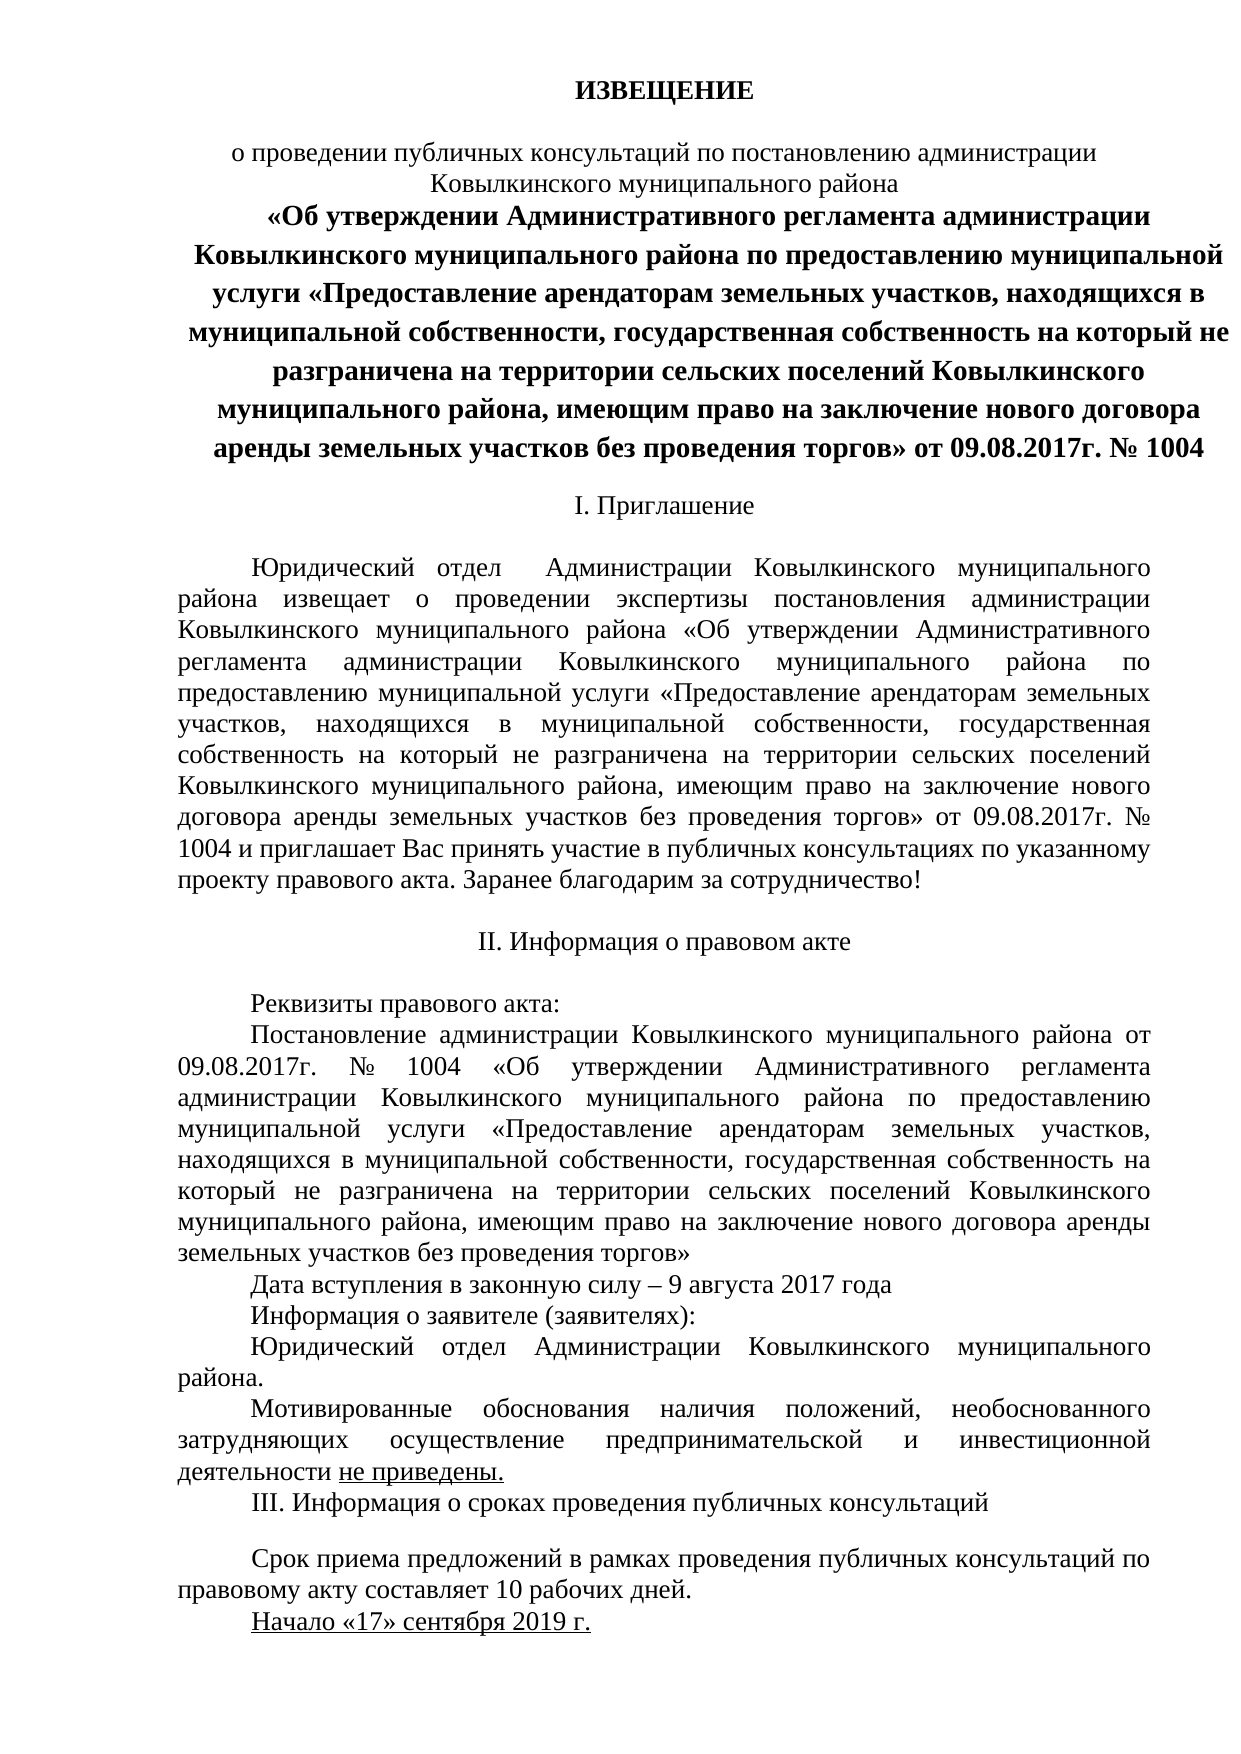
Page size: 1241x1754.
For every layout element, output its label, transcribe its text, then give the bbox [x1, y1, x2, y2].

text Дата вступления в законную силу – 9 августа 2017 года [177, 1268, 1152, 1299]
text Постановление администрации Ковылкинского муниципального района от 09.08.2017г. № 1004 «Об утверждении Административного регламента администрации Ковылкинского муниципального района по предоставлению муниципальной услуги «Предоставление арендаторам земельных участков, находящихся в муниципальной собственности, государственная собственность на который не разграничена на территории сельских поселений Ковылкинского муниципального района, имеющим право на заключение нового договора аренды земельных участков без проведения торгов» [177, 1018, 1152, 1268]
text Юридический отдел Администрации Ковылкинского муниципального района. [177, 1330, 1152, 1392]
text III. Информация о сроках проведения публичных консультаций [177, 1486, 1152, 1517]
text II. Информация о правовом акте [177, 925, 1152, 956]
text Реквизиты правового акта: [177, 987, 1152, 1018]
text Срок приема предложений в рамках проведения публичных консультаций по правовому акту составляет 10 рабочих дней. [177, 1542, 1152, 1604]
text о проведении публичных консультаций по постановлению администрации Ковылкинского муниципального района [177, 136, 1152, 198]
text I. Приглашение [177, 489, 1152, 520]
text «Об утверждении Административного регламента администрации Ковылкинского муниципального района по предоставлению муниципальной услуги «Предоставление арендаторам земельных участков, находящихся в муниципальной собственности, государственная собственность на который не разграничена на территории сельских поселений Ковылкинского муниципального района, имеющим право на заключение нового договора аренды земельных участков без проведения торгов» от 09.08.2017г. № 1004 [177, 198, 1240, 463]
text Юридический отдел Администрации Ковылкинского муниципального района извещает о проведении экспертизы постановления администрации Ковылкинского муниципального района «Об утверждении Административного регламента администрации Ковылкинского муниципального района по предоставлению муниципальной услуги «Предоставление арендаторам земельных участков, находящихся в муниципальной собственности, государственная собственность на который не разграничена на территории сельских поселений Ковылкинского муниципального района, имеющим право на заключение нового договора аренды земельных участков без проведения торгов» от 09.08.2017г. № 1004 и приглашает Вас принять участие в публичных консультациях по указанному проекту правового акта. Заранее благодарим за сотрудничество! [177, 551, 1152, 894]
text ИЗВЕЩЕНИЕ [177, 74, 1152, 105]
text Информация о заявителе (заявителях): [177, 1299, 1152, 1330]
text Мотивированные обоснования наличия положений, необоснованного затрудняющих осуществление предпринимательской и инвестиционной деятельности не приведены. [177, 1392, 1152, 1486]
text Начало «17» сентября 2019 г. [177, 1604, 1152, 1636]
